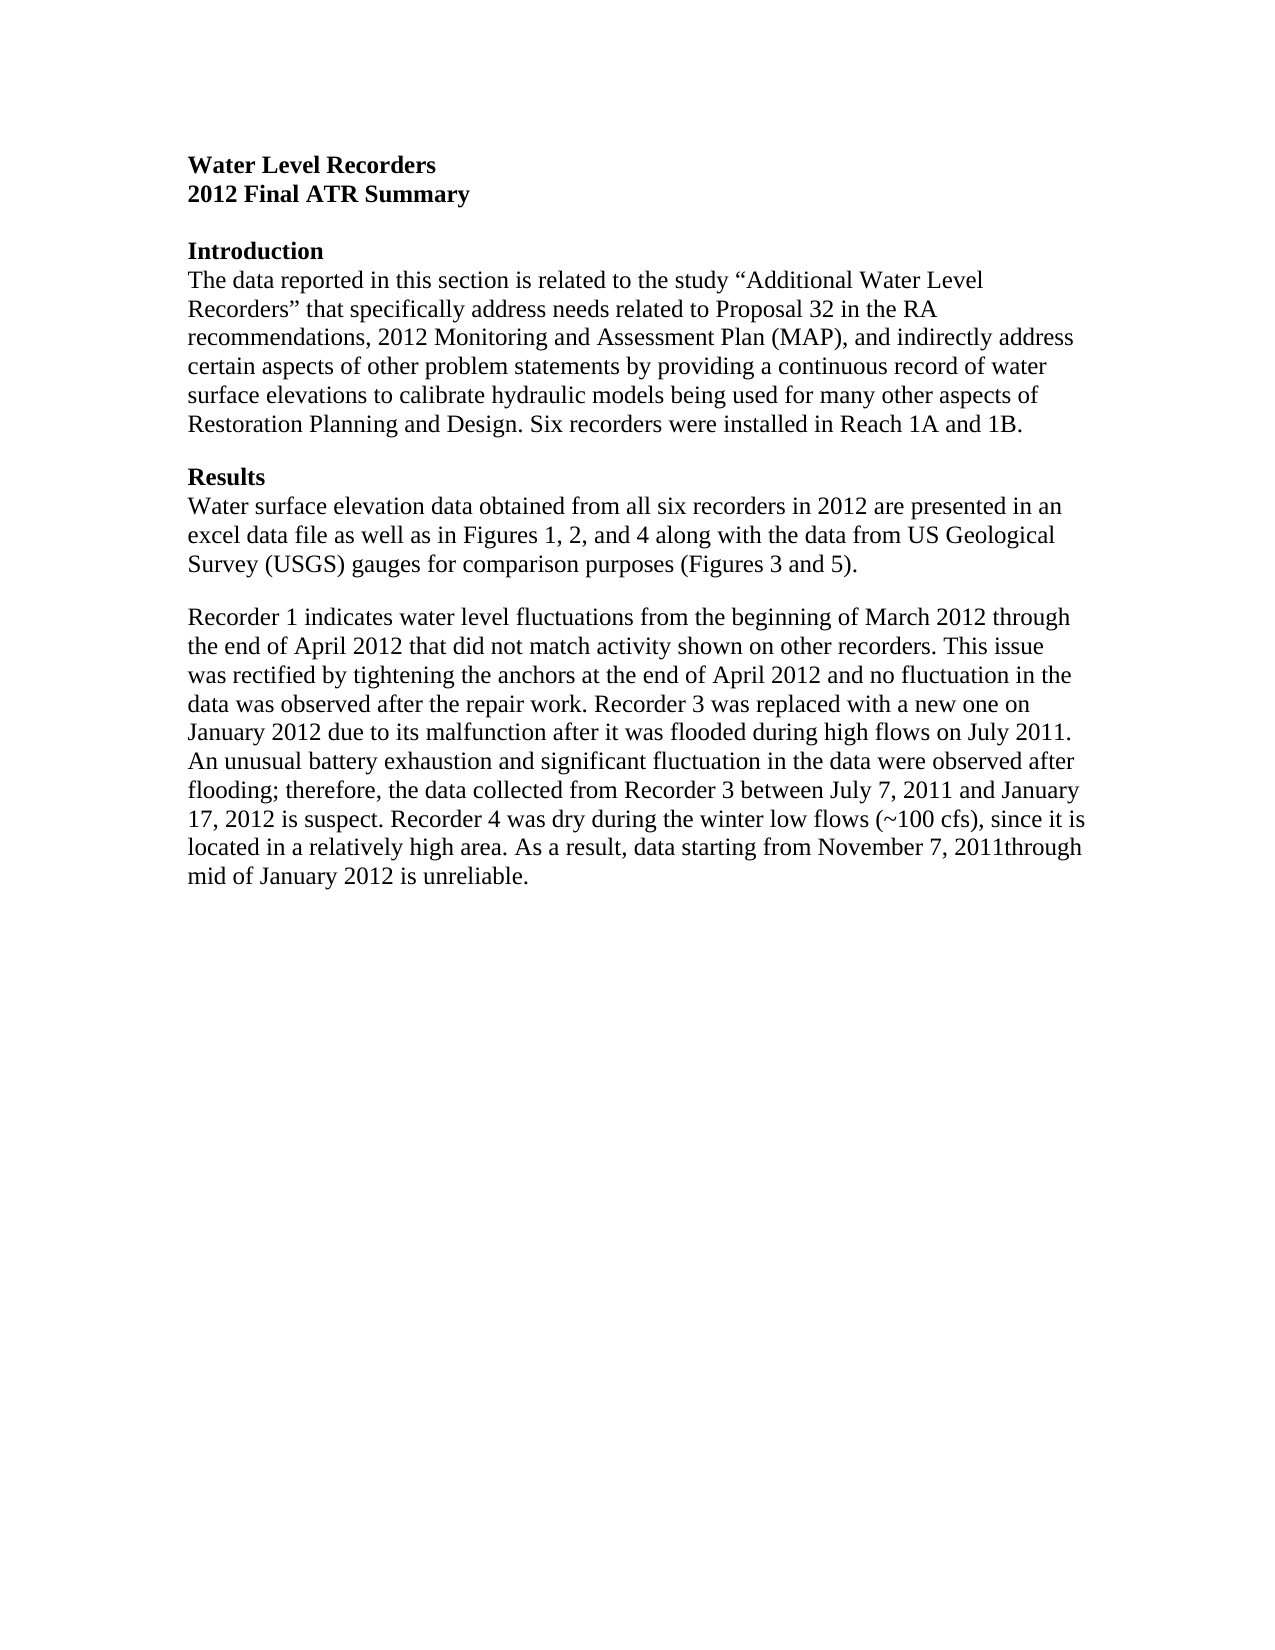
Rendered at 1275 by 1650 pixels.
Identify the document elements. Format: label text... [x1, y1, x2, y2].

text Results [187, 462, 1087, 491]
text Water Level Recorders [187, 150, 1087, 179]
text The data reported in this section is related to the study “Additional Water Level Recorders” that specifically address needs related to Proposal 32 in the RA recommendations, 2012 Monitoring and Assessment Plan (MAP), and indirectly address certain aspects of other problem statements by providing a continuous record of water surface elevations to calibrate hydraulic models being used for many other aspects of Restoration Planning and Design. Six recorders were installed in Reach 1A and 1B. [187, 265, 1087, 437]
text Introduction [187, 236, 1087, 265]
text Water surface elevation data obtained from all six recorders in 2012 are presented in an excel data file as well as in Figures 1, 2, and 4 along with the data from US Geological Survey (USGS) gauges for comparison purposes (Figures 3 and 5). [187, 491, 1087, 577]
text 2012 Final ATR Summary [187, 179, 1087, 207]
text Recorder 1 indicates water level fluctuations from the beginning of March 2012 through the end of April 2012 that did not match activity shown on other recorders. This issue was rectified by tightening the anchors at the end of April 2012 and no fluctuation in the data was observed after the repair work. Recorder 3 was replaced with a new one on January 2012 due to its malfunction after it was flooded during high flows on July 2011. An unusual battery exhaustion and significant fluctuation in the data were observed after flooding; therefore, the data collected from Recorder 3 between July 7, 2011 and January 17, 2012 is suspect. Recorder 4 was dry during the winter low flows (~100 cfs), since it is located in a relatively high area. As a result, data starting from November 7, 2011through mid of January 2012 is unreliable. [187, 602, 1087, 890]
